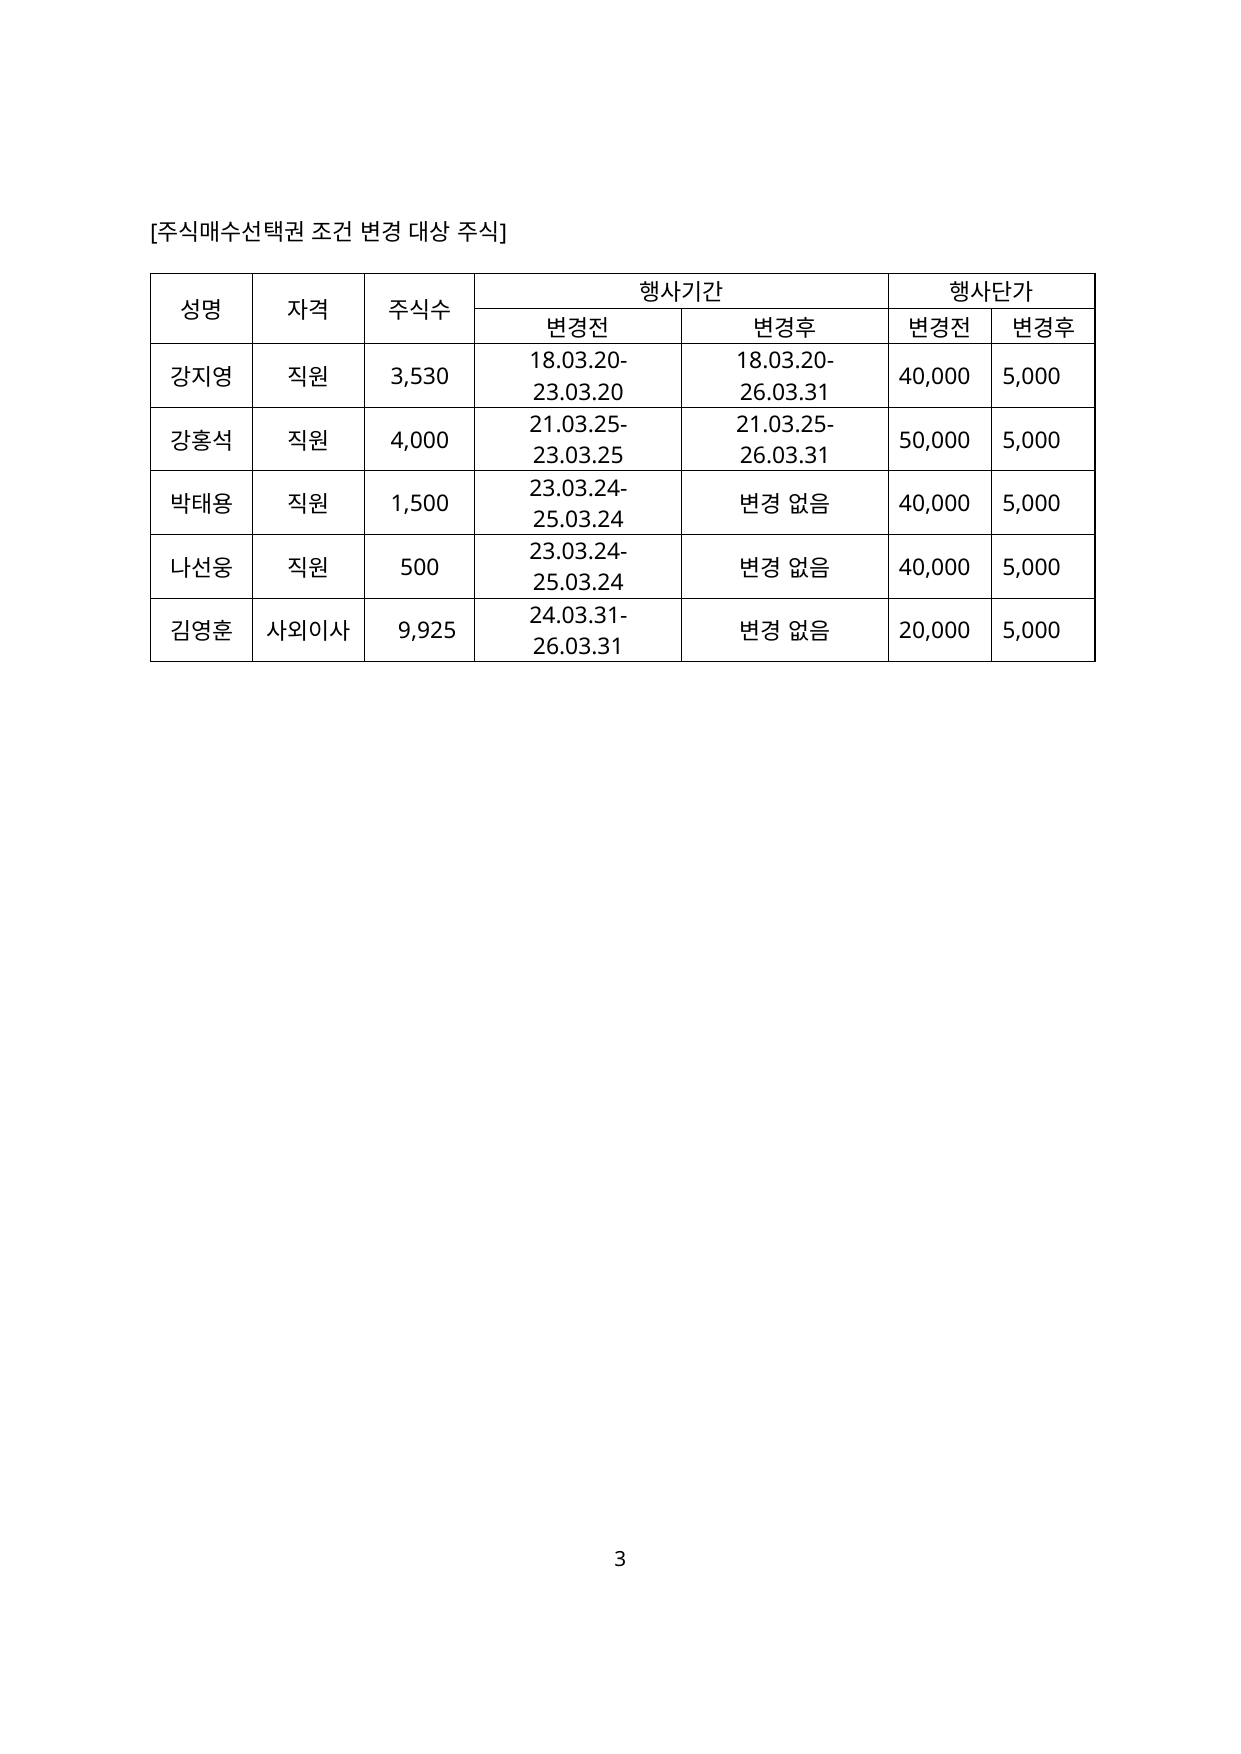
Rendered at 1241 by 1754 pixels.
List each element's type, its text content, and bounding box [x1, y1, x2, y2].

table_header 주식수 [365, 274, 474, 343]
table_header 성명 [151, 274, 252, 343]
table_cell 김영훈 [151, 599, 252, 661]
table_cell 40,000 [889, 344, 991, 407]
table_cell 5,000 [992, 599, 1094, 661]
table_cell 20,000 [889, 599, 991, 661]
table_cell 40,000 [889, 535, 991, 597]
table_cell 18.03.20-26.03.31 [682, 344, 888, 407]
table_cell 나선웅 [151, 535, 252, 597]
table_cell 변경전 [889, 309, 991, 343]
table_cell 24.03.31-26.03.31 [475, 599, 681, 661]
table_cell 50,000 [889, 408, 991, 470]
table_cell 사외이사 [253, 599, 364, 661]
table_cell 500 [365, 535, 474, 597]
table_header 행사기간 [475, 274, 888, 308]
table_cell 3,530 [365, 344, 474, 407]
table_cell 18.03.20-23.03.20 [475, 344, 681, 407]
table_cell 23.03.24-25.03.24 [475, 535, 681, 597]
table_cell 1,500 [365, 471, 474, 534]
table_cell 직원 [253, 344, 364, 407]
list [150, 177, 1090, 247]
table_cell 변경전 [475, 309, 681, 343]
table_cell 강지영 [151, 344, 252, 407]
table_cell 직원 [253, 535, 364, 597]
table_cell 변경후 [682, 309, 888, 343]
table_cell 직원 [253, 471, 364, 534]
table_cell 5,000 [992, 471, 1094, 534]
table_cell 직원 [253, 408, 364, 470]
table_cell 변경 없음 [682, 535, 888, 597]
table_cell 변경 없음 [682, 599, 888, 661]
table_cell 4,000 [365, 408, 474, 470]
table_cell 23.03.24-25.03.24 [475, 471, 681, 534]
table_cell 9,925 [365, 599, 474, 661]
table_cell 5,000 [992, 344, 1094, 407]
table_cell 강홍석 [151, 408, 252, 470]
table_cell 박태용 [151, 471, 252, 534]
table_cell 40,000 [889, 471, 991, 534]
table_cell 변경후 [992, 309, 1094, 343]
table_header 행사단가 [889, 274, 1094, 308]
table_header 자격 [253, 274, 364, 343]
table_cell 변경 없음 [682, 471, 888, 534]
table_cell 5,000 [992, 535, 1094, 597]
table_cell 21.03.25-23.03.25 [475, 408, 681, 470]
table_cell 21.03.25-26.03.31 [682, 408, 888, 470]
table_cell 5,000 [992, 408, 1094, 470]
